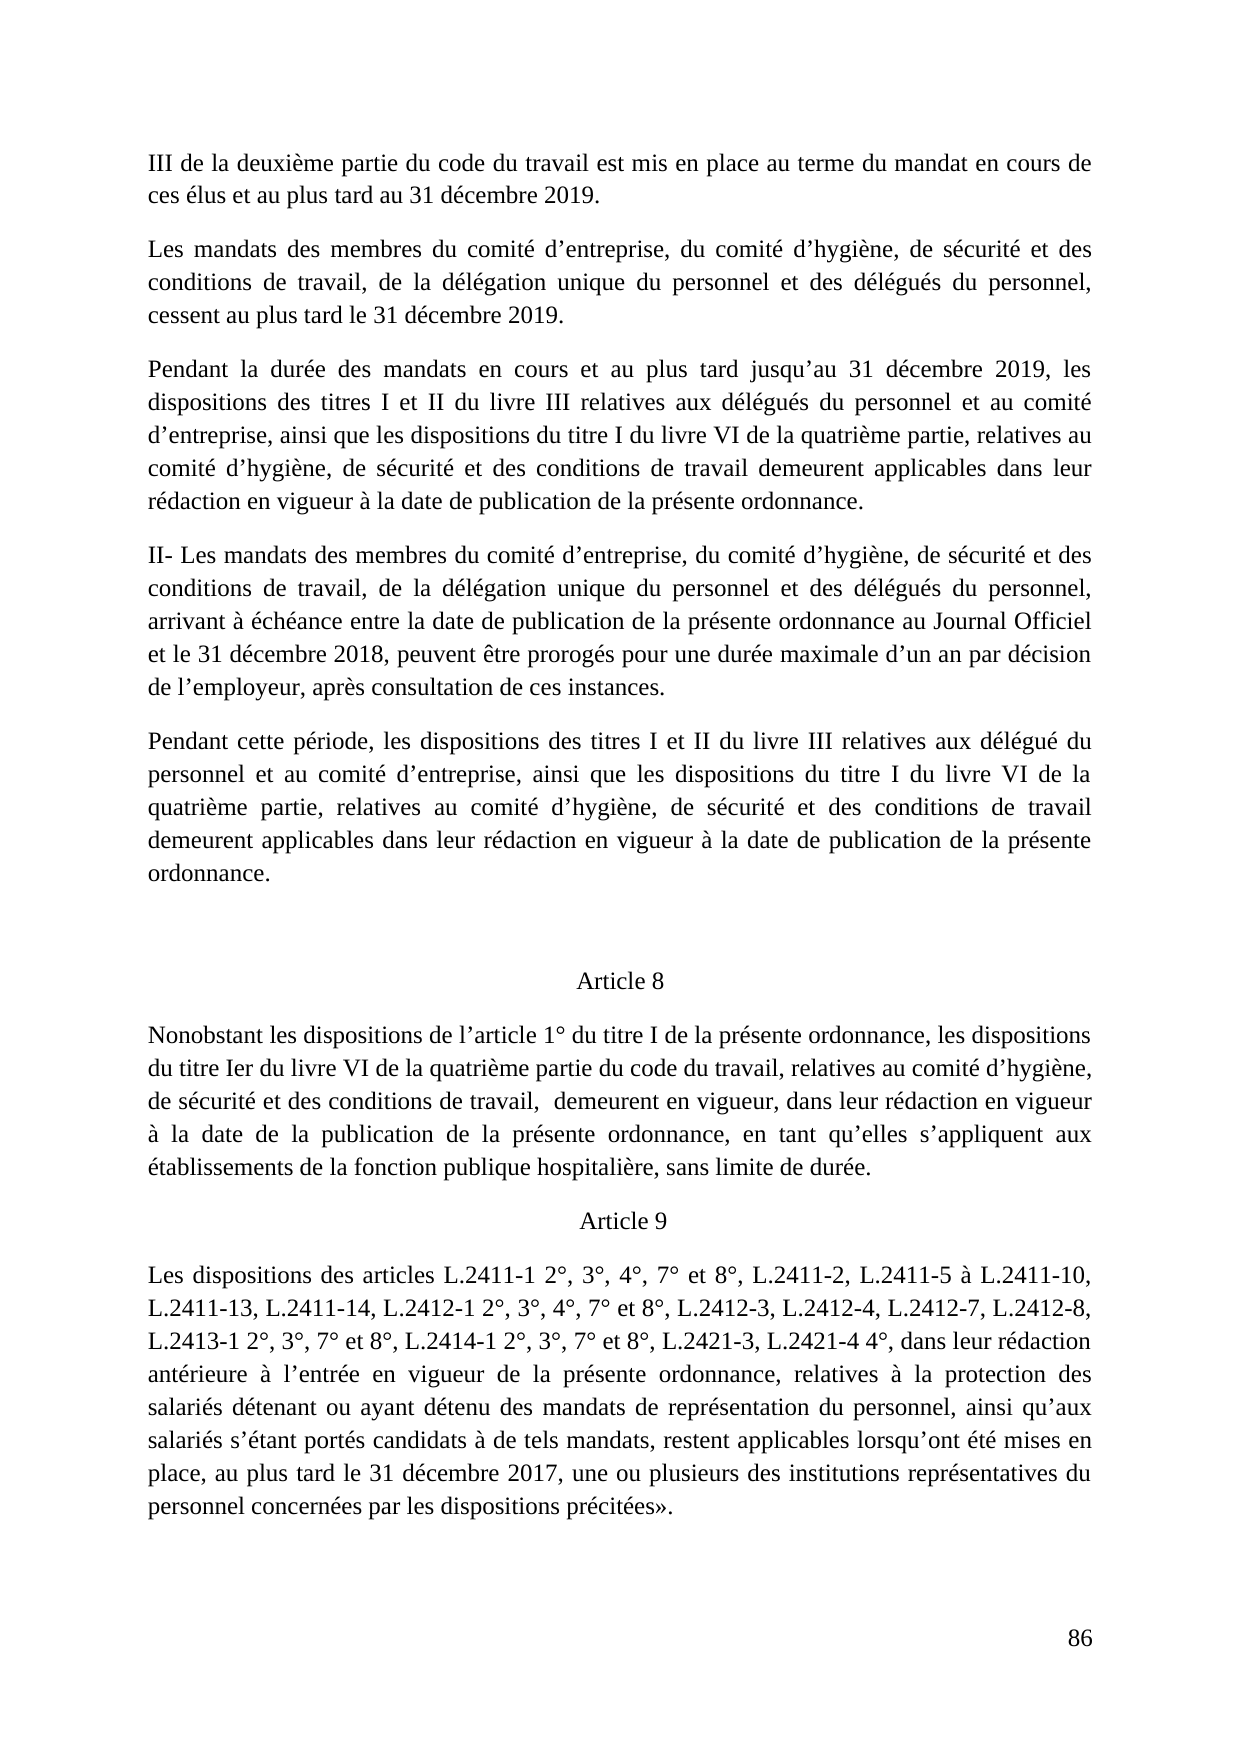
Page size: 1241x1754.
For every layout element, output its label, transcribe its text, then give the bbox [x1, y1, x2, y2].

text Les dispositions des articles L.2411-1 2°, 3°, 4°, 7° et 8°, L.2411-2, L.2411-5 à L.2411-10, L.2411-13, L.2411-14, L.2412-1 2°, 3°, 4°, 7° et 8°, L.2412-3, L.2412-4, L.2412-7, L.2412-8, L.2413-1 2°, 3°, 7° et 8°, L.2414-1 2°, 3°, 7° et 8°, L.2421-3, L.2421-4 4°, dans leur rédaction antérieure à l’entrée en vigueur de la présente ordonnance, relatives à la protection des salariés détenant ou ayant détenu des mandats de représentation du personnel, ainsi qu’aux salariés s’étant portés candidats à de tels mandats, restent applicables lorsqu’ont été mises en place, au plus tard le 31 décembre 2017, une ou plusieurs des institutions représentatives du personnel concernées par les dispositions précitées». [148, 1260, 1093, 1519]
text Article 9 [148, 1206, 1093, 1234]
text Pendant cette période, les dispositions des titres I et II du livre III relatives aux délégué du personnel et au comité d’entreprise, ainsi que les dispositions du titre I du livre VI de la quatrième partie, relatives au comité d’hygiène, de sécurité et des conditions de travail demeurent applicables dans leur rédaction en vigueur à la date de publication de la présente ordonnance. [148, 726, 1093, 887]
text Les mandats des membres du comité d’entreprise, du comité d’hygiène, de sécurité et des conditions de travail, de la délégation unique du personnel et des délégués du personnel, cessent au plus tard le 31 décembre 2019. [148, 234, 1093, 329]
text II- Les mandats des membres du comité d’entreprise, du comité d’hygiène, de sécurité et des conditions de travail, de la délégation unique du personnel et des délégués du personnel, arrivant à échéance entre la date de publication de la présente ordonnance au Journal Officiel et le 31 décembre 2018, peuvent être prorogés pour une durée maximale d’un an par décision de l’employeur, après consultation de ces instances. [148, 540, 1093, 701]
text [148, 148, 1093, 209]
text Pendant la durée des mandats en cours et au plus tard jusqu’au 31 décembre 2019, les dispositions des titres I et II du livre III relatives aux délégués du personnel et au comité d’entreprise, ainsi que les dispositions du titre I du livre VI de la quatrième partie, relatives au comité d’hygiène, de sécurité et des conditions de travail demeurent applicables dans leur rédaction en vigueur à la date de publication de la présente ordonnance. [148, 354, 1093, 515]
text Nonobstant les dispositions de l’article 1° du titre I de la présente ordonnance, les dispositions du titre Ier du livre VI de la quatrième partie du code du travail, relatives au comité d’hygiène, de sécurité et des conditions de travail, demeurent en vigueur, dans leur rédaction en vigueur à la date de la publication de la présente ordonnance, en tant qu’elles s’appliquent aux établissements de la fonction publique hospitalière, sans limite de durée. [148, 1020, 1093, 1181]
text Article 8 [148, 966, 1093, 995]
